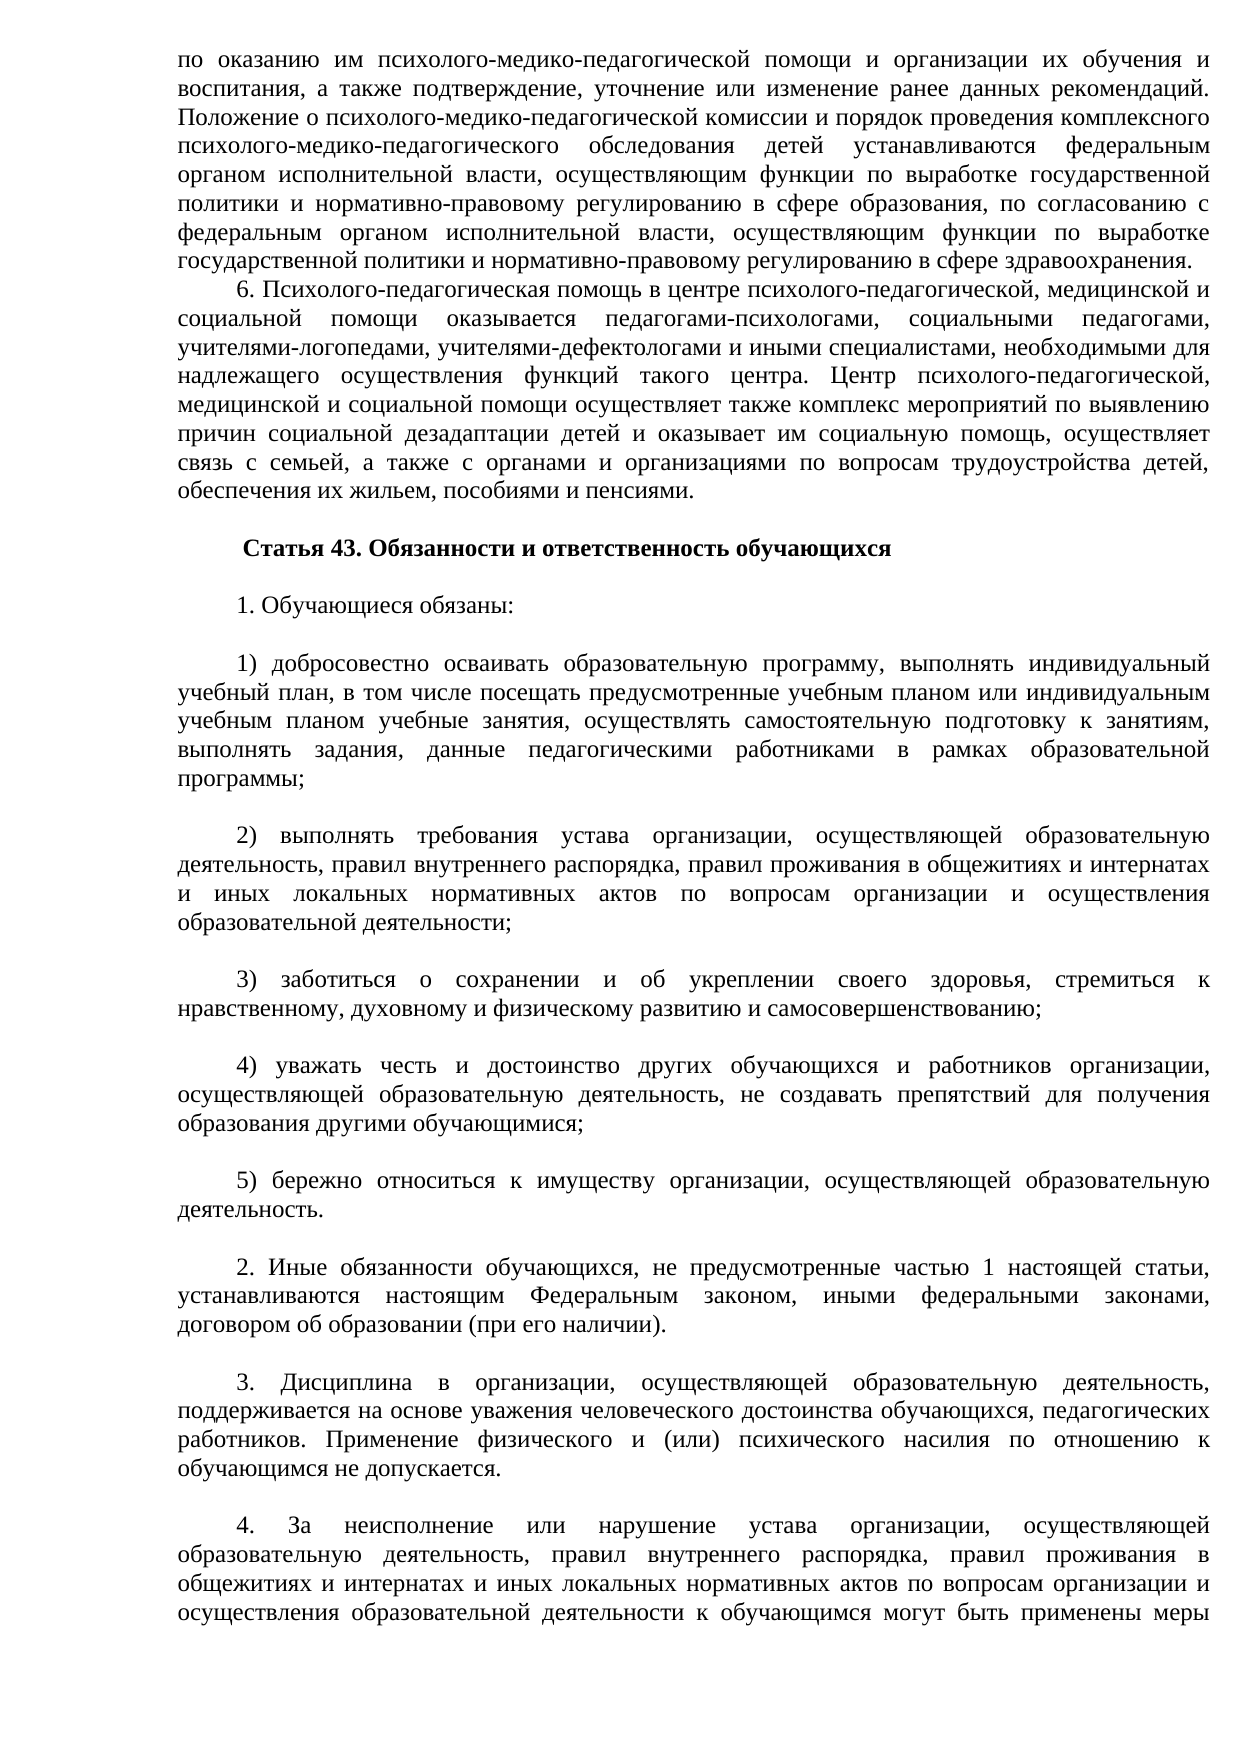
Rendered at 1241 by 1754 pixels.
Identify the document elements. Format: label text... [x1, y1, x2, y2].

text 4) уважать честь и достоинство других обучающихся и работников организации, осуществляющей образовательную деятельность, не создавать препятствий для получения образования другими обучающимися; [177, 1051, 1211, 1137]
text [177, 44, 1211, 274]
text 3) заботиться о сохранении и об укреплении своего здоровья, стремиться к нравственному, духовному и физическому развитию и самосовершенствованию; [177, 964, 1211, 1022]
text 5) бережно относиться к имуществу организации, осуществляющей образовательную деятельность. [177, 1166, 1211, 1223]
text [177, 1511, 1211, 1626]
text 2) выполнять требования устава организации, осуществляющей образовательную деятельность, правил внутреннего распорядка, правил проживания в общежитиях и интернатах и иных локальных нормативных актов по вопросам организации и осуществления образовательной деятельности; [177, 821, 1211, 936]
text 1) добросовестно осваивать образовательную программу, выполнять индивидуальный учебный план, в том числе посещать предусмотренные учебным планом или индивидуальным учебным планом учебные занятия, осуществлять самостоятельную подготовку к занятиям, выполнять задания, данные педагогическими работниками в рамках образовательной программы; [177, 648, 1211, 792]
text 1. Обучающиеся обязаны: [177, 591, 1211, 619]
text 6. Психолого-педагогическая помощь в центре психолого-педагогической, медицинской и социальной помощи оказывается педагогами-психологами, социальными педагогами, учителями-логопедами, учителями-дефектологами и иными специалистами, необходимыми для надлежащего осуществления функций такого центра. Центр психолого-педагогической, медицинской и социальной помощи осуществляет также комплекс мероприятий по выявлению причин социальной дезадаптации детей и оказывает им социальную помощь, осуществляет связь с семьей, а также с органами и организациями по вопросам трудоустройства детей, обеспечения их жильем, пособиями и пенсиями. [177, 274, 1211, 504]
text Статья 43. Обязанности и ответственность обучающихся [177, 533, 1211, 562]
text 3. Дисциплина в организации, осуществляющей образовательную деятельность, поддерживается на основе уважения человеческого достоинства обучающихся, педагогических работников. Применение физического и (или) психического насилия по отношению к обучающимся не допускается. [177, 1367, 1211, 1482]
text 2. Иные обязанности обучающихся, не предусмотренные частью 1 настоящей статьи, устанавливаются настоящим Федеральным законом, иными федеральными законами, договором об образовании (при его наличии). [177, 1252, 1211, 1338]
